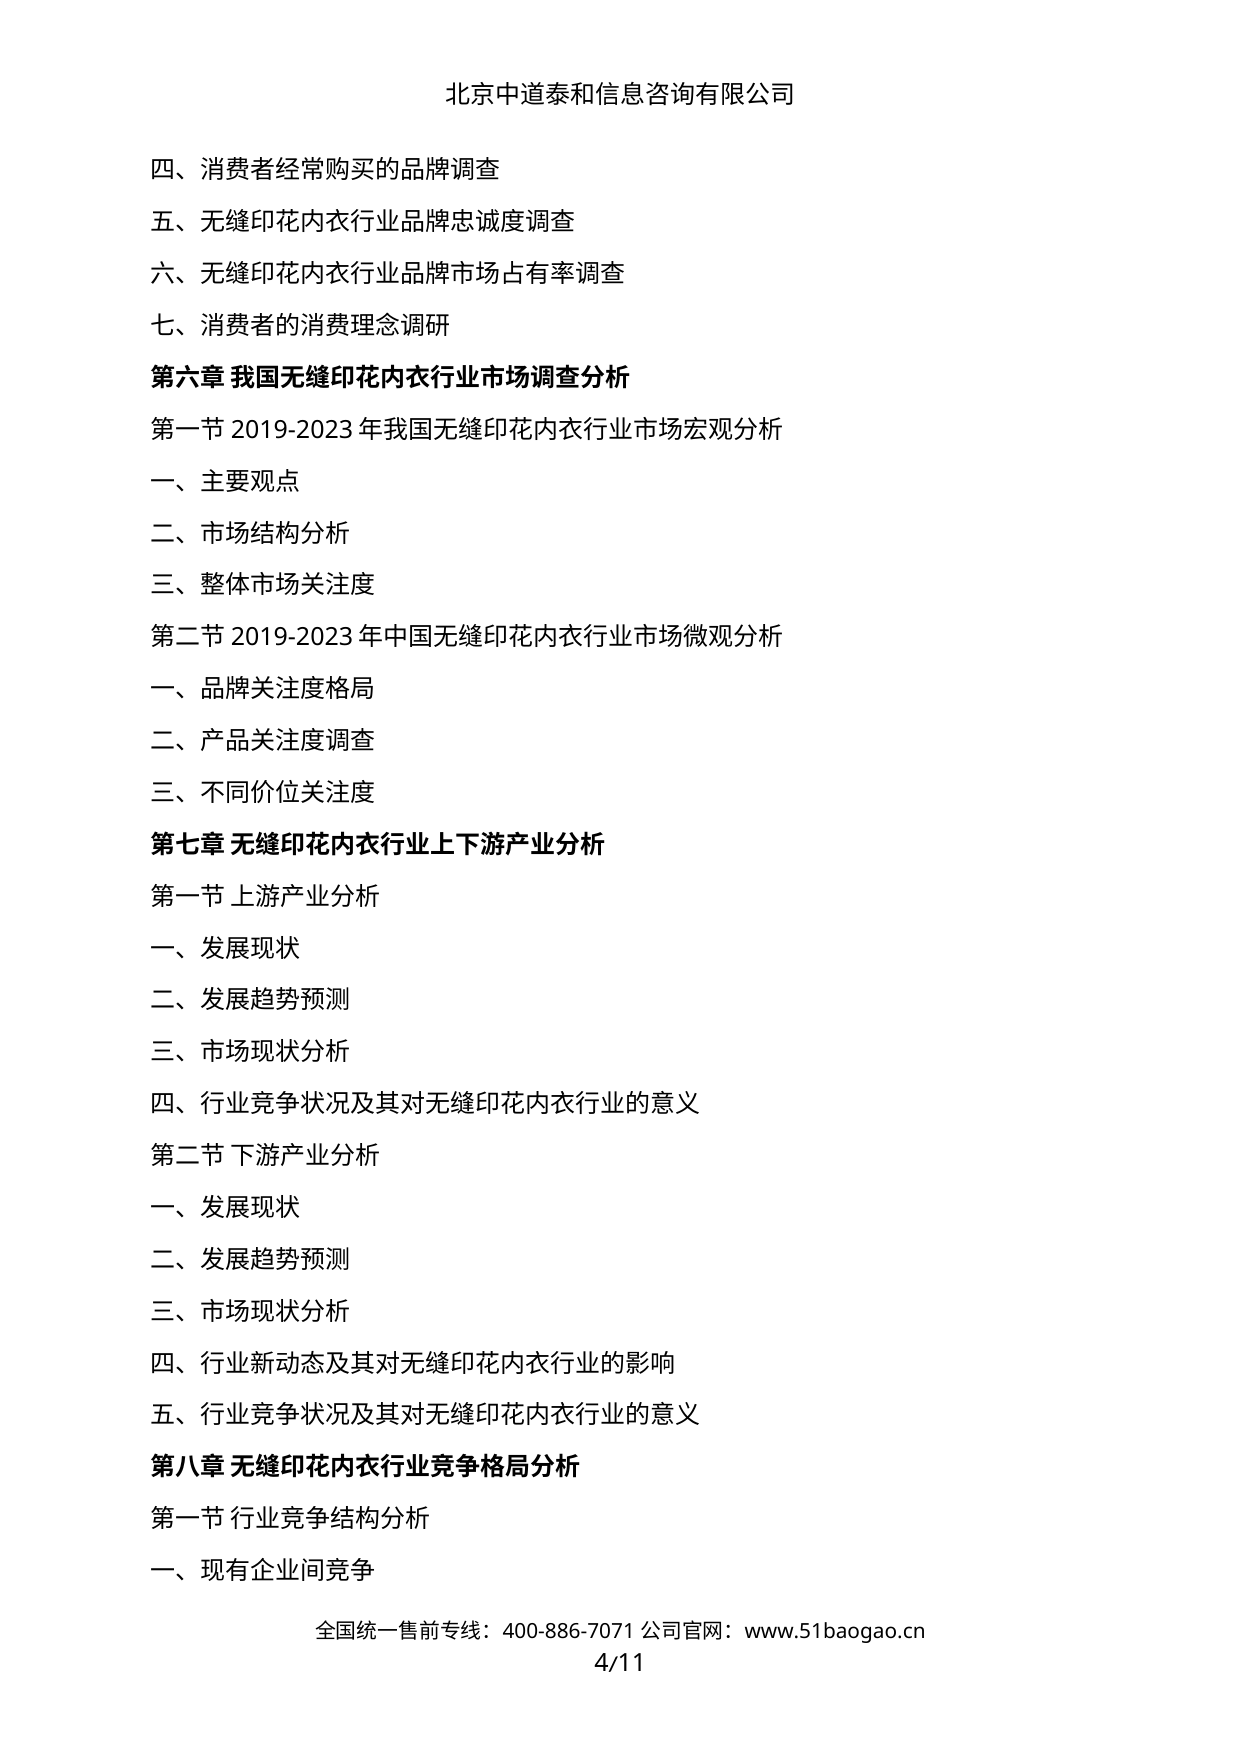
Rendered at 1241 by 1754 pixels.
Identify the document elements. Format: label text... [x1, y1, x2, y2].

text 第二节 2019-2023年中国无缝印花内衣行业市场微观分析 [150, 617, 1090, 653]
text 三、不同价位关注度 [150, 772, 1090, 809]
text 一、发展现状 [150, 928, 1090, 964]
text 一、主要观点 [150, 461, 1090, 497]
text 第一节 行业竞争结构分析 [150, 1499, 1090, 1535]
text 二、发展趋势预测 [150, 1239, 1090, 1276]
text 一、品牌关注度格局 [150, 669, 1090, 705]
text 四、行业新动态及其对无缝印花内衣行业的影响 [150, 1343, 1090, 1379]
text 第七章 无缝印花内衣行业上下游产业分析 [150, 824, 1090, 861]
text 二、产品关注度调查 [150, 721, 1090, 757]
text 第一节 上游产业分析 [150, 876, 1090, 912]
text 一、现有企业间竞争 [150, 1551, 1090, 1587]
text 五、行业竞争状况及其对无缝印花内衣行业的意义 [150, 1395, 1090, 1431]
text 第一节 2019-2023年我国无缝印花内衣行业市场宏观分析 [150, 409, 1090, 446]
text 四、消费者经常购买的品牌调查 [150, 150, 1090, 186]
text 一、发展现状 [150, 1187, 1090, 1224]
text 二、市场结构分析 [150, 513, 1090, 549]
text 第八章 无缝印花内衣行业竞争格局分析 [150, 1447, 1090, 1483]
text 七、消费者的消费理念调研 [150, 306, 1090, 342]
text 三、市场现状分析 [150, 1032, 1090, 1068]
text 二、发展趋势预测 [150, 980, 1090, 1016]
text 四、行业竞争状况及其对无缝印花内衣行业的意义 [150, 1084, 1090, 1120]
text 第二节 下游产业分析 [150, 1136, 1090, 1172]
text 六、无缝印花内衣行业品牌市场占有率调查 [150, 254, 1090, 290]
text 五、无缝印花内衣行业品牌忠诚度调查 [150, 202, 1090, 238]
text 第六章 我国无缝印花内衣行业市场调查分析 [150, 357, 1090, 394]
text 三、整体市场关注度 [150, 565, 1090, 601]
text 三、市场现状分析 [150, 1291, 1090, 1327]
